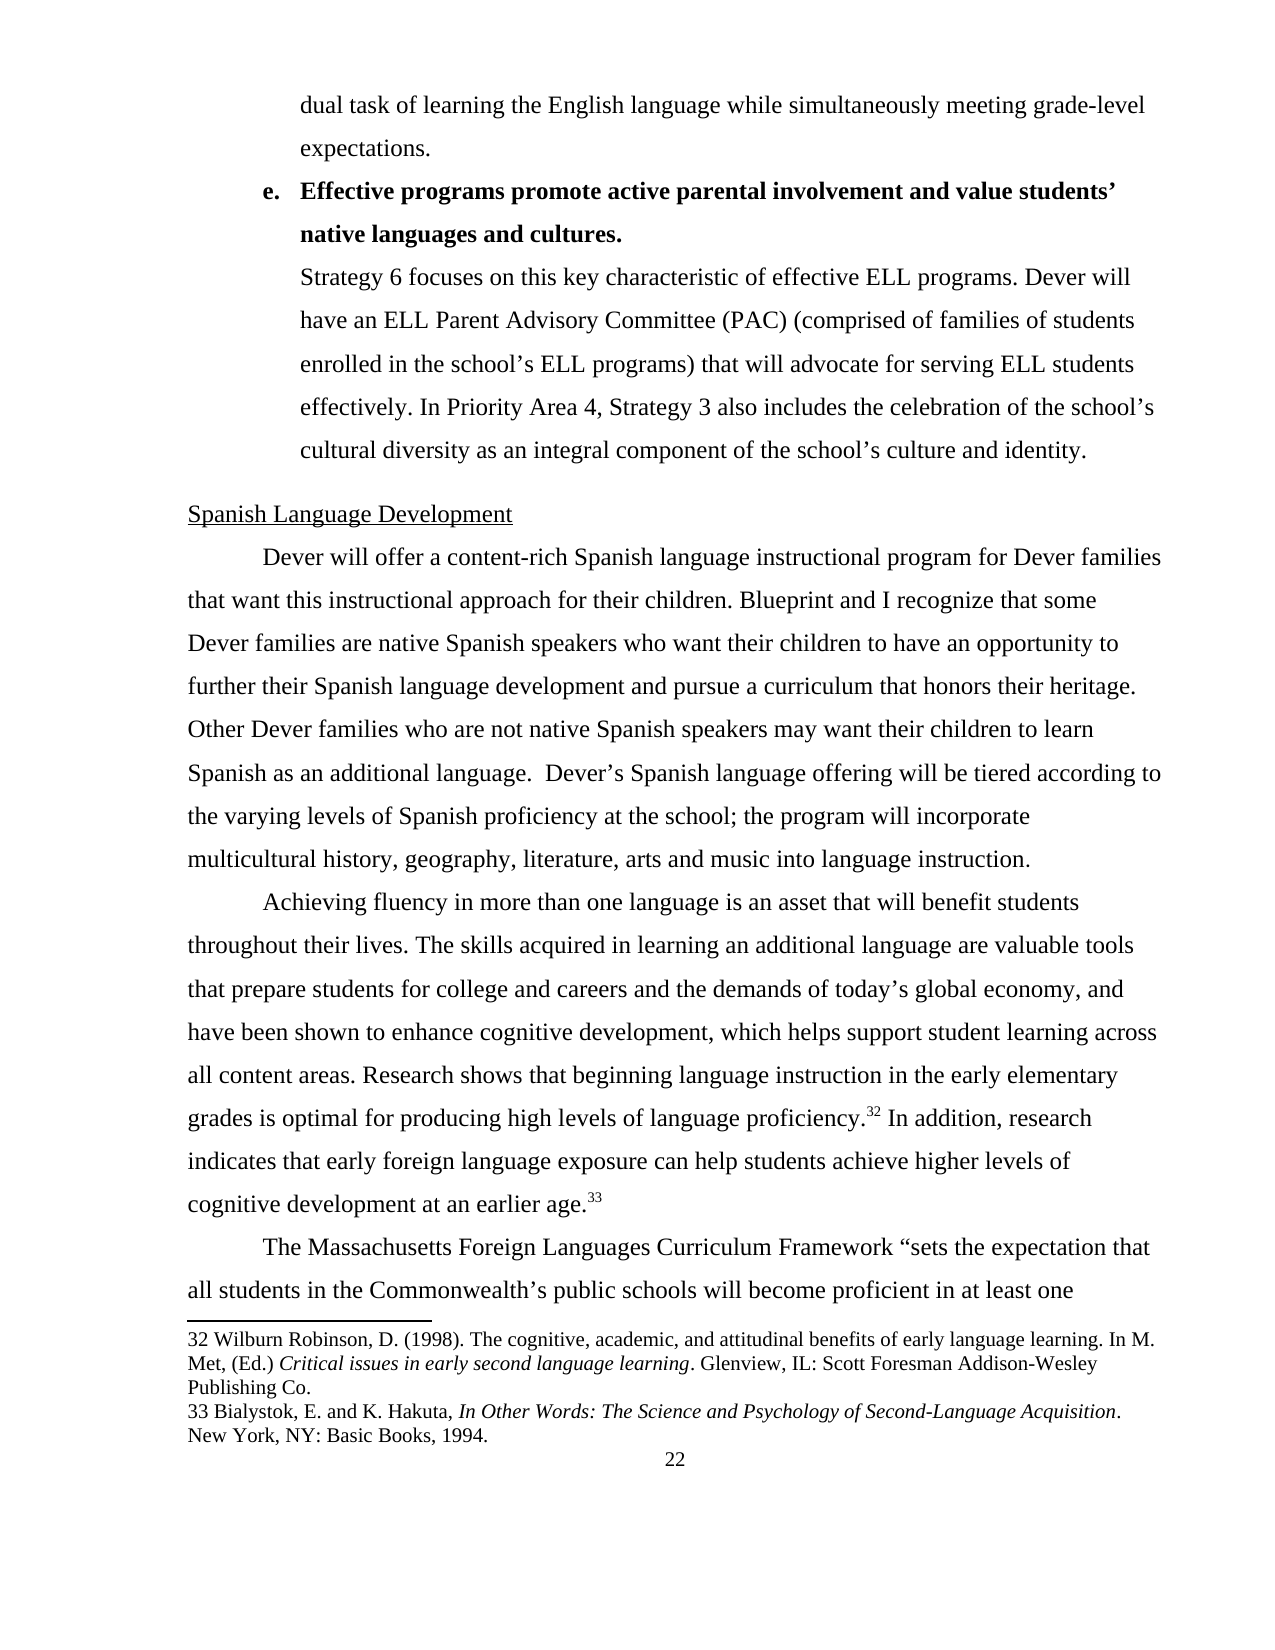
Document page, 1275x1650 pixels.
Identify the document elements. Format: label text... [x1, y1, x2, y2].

list Effective programs promote active parental involvement and value students’ native languages and cultures. [262, 176, 1162, 248]
text Dever will offer a content-rich Spanish language instructional program for Dever families that want this instructional approach for their children. Blueprint and I recognize that some Dever families are native Spanish speakers who want their children to have an opportunity to further their Spanish language development and pursue a curriculum that honors their heritage. Other Dever families who are not native Spanish speakers may want their children to learn Spanish as an additional language. Dever’s Spanish language offering will be tiered according to the varying levels of Spanish proficiency at the school; the program will incorporate multicultural history, geography, literature, arts and music into language instruction. [187, 542, 1162, 873]
text Spanish Language Development [187, 499, 1162, 528]
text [187, 1232, 1162, 1304]
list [300, 90, 1162, 162]
text Achieving fluency in more than one language is an asset that will benefit students throughout their lives. The skills acquired in learning an additional language are valuable tools that prepare students for college and careers and the demands of today’s global economy, and have been shown to enhance cognitive development, which helps support student learning across all content areas. Research shows that beginning language instruction in the early elementary grades is optimal for producing high levels of language proficiency. In addition, research indicates that early foreign language exposure can help students achieve higher levels of cognitive development at an earlier age. [187, 887, 1162, 1218]
list Strategy 6 focuses on this key characteristic of effective ELL programs. Dever will have an ELL Parent Advisory Committee (PAC) (comprised of families of students enrolled in the school’s ELL programs) that will advocate for serving ELL students effectively. In Priority Area 4, Strategy 3 also includes the celebration of the school’s cultural diversity as an integral component of the school’s culture and identity. [300, 262, 1162, 464]
